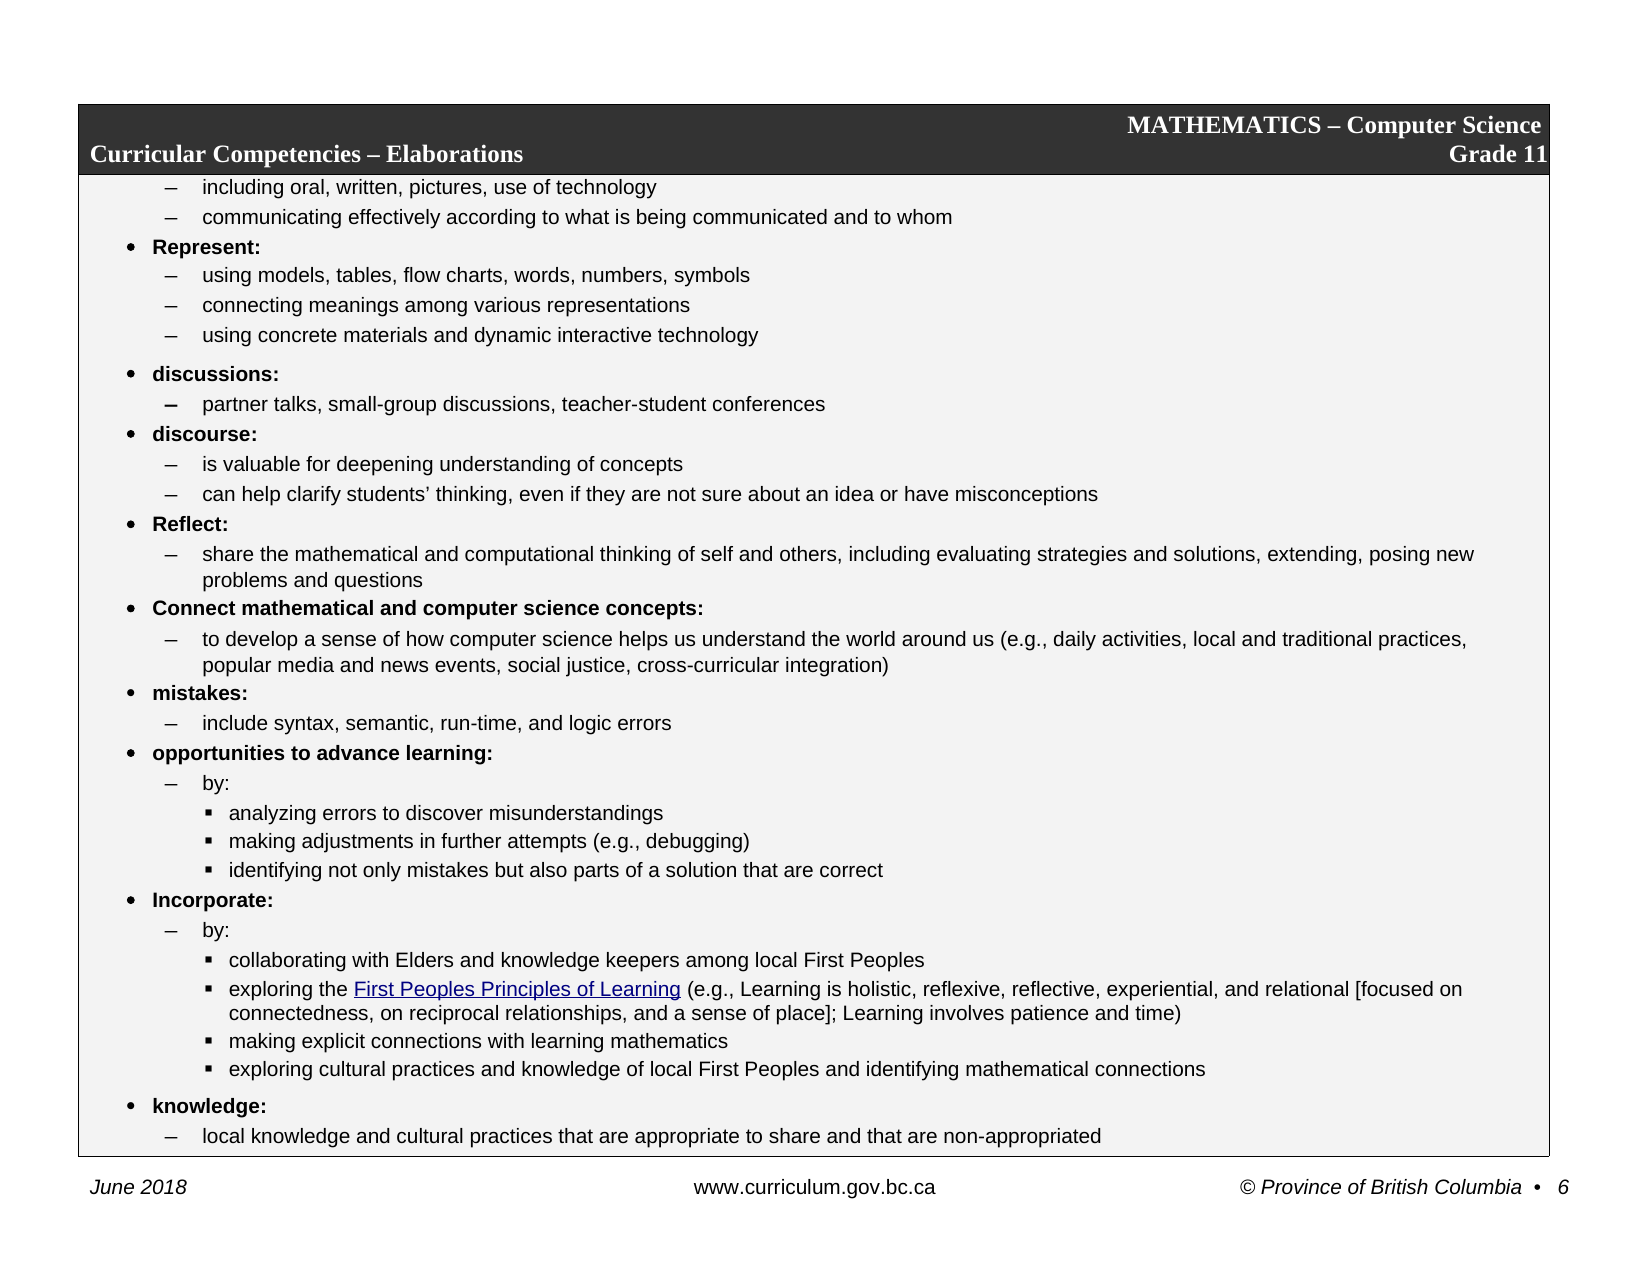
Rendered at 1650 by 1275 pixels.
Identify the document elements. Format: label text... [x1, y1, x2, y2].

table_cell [79, 175, 1549, 1156]
table_header MATHEMATICS – Computer Science Curricular Competencies – Elaborations Grade 11 [79, 105, 1549, 174]
